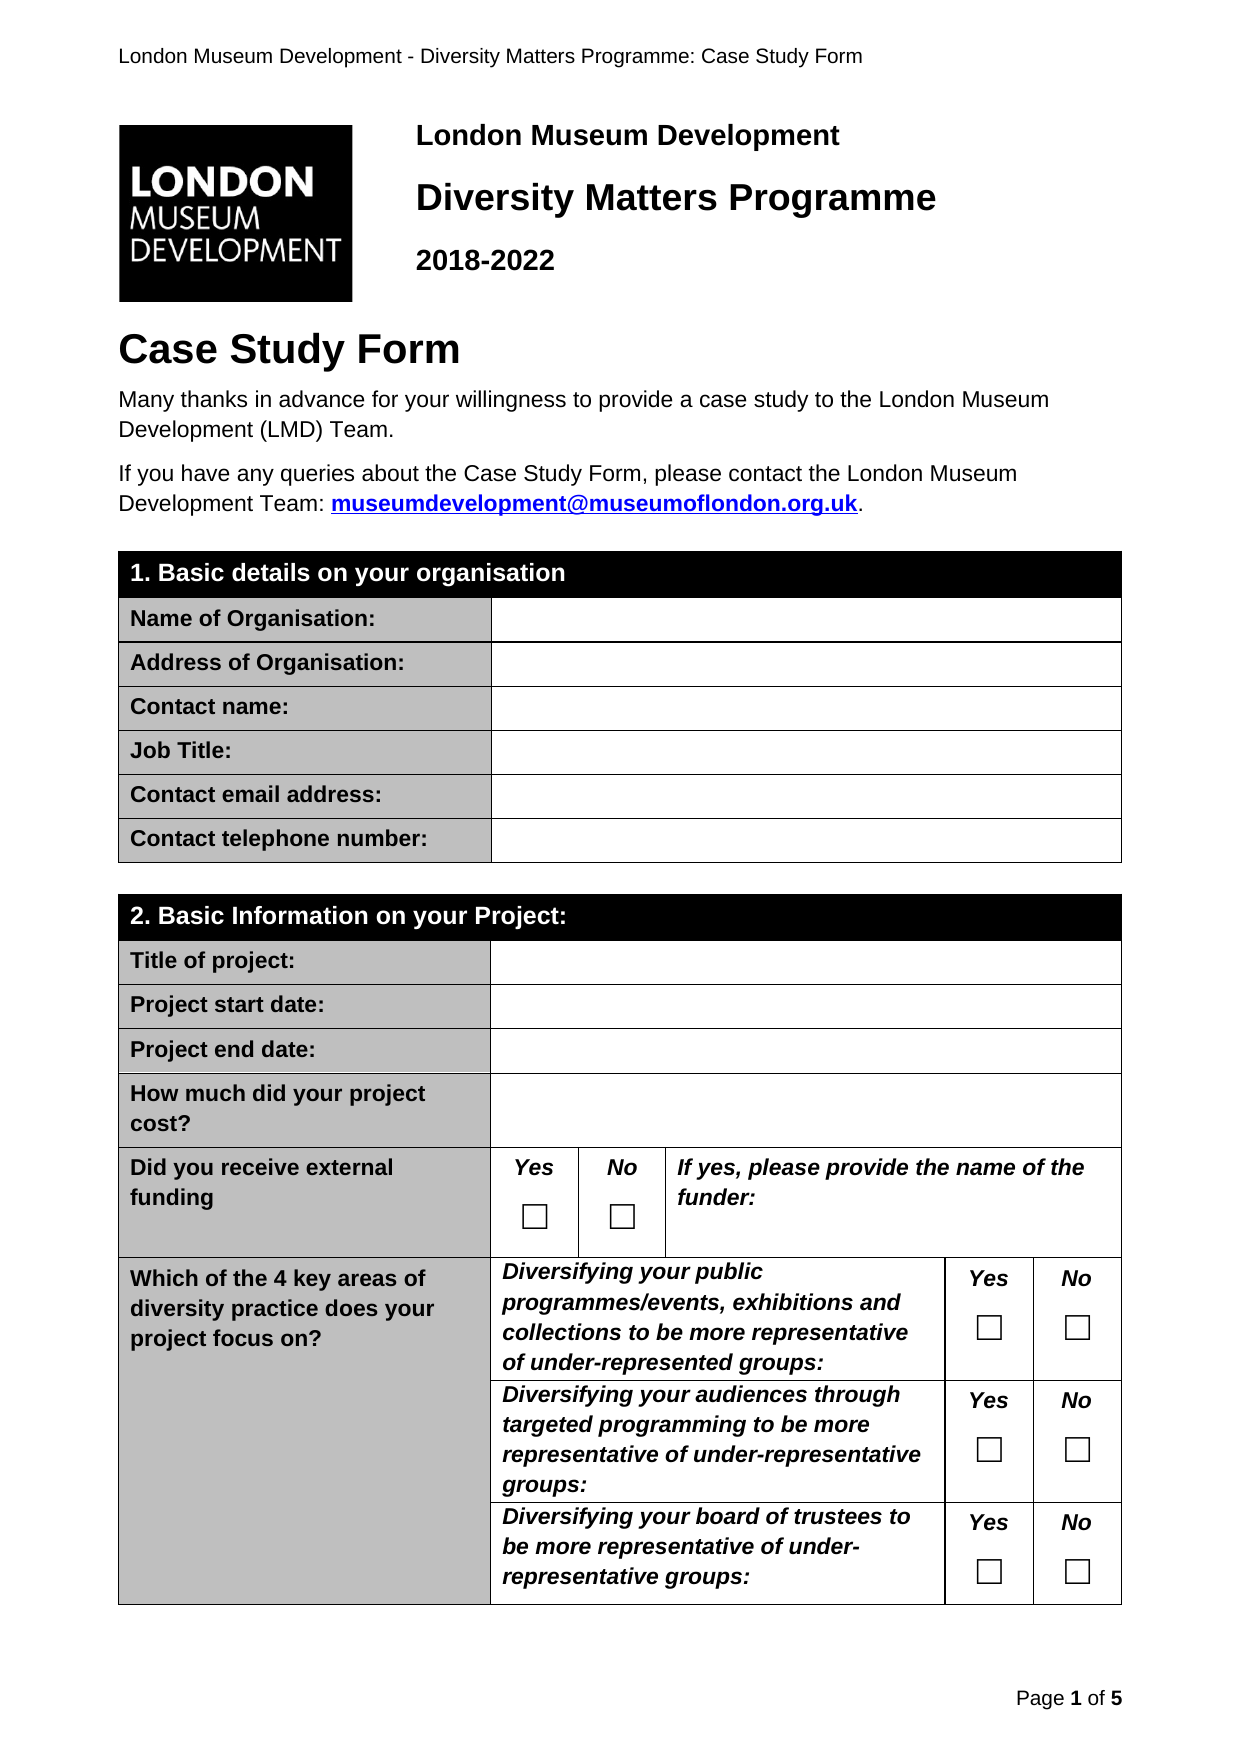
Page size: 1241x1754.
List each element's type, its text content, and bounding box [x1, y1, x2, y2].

table_cell Yes □ [946, 1503, 1033, 1604]
text Diversity Matters Programme [353, 176, 1122, 219]
table_cell Yes □ [491, 1148, 578, 1257]
table_cell Did you receive external funding [119, 1148, 490, 1257]
table_cell Job Title: [119, 731, 491, 774]
table_cell [492, 819, 1121, 862]
table_cell [491, 1029, 1121, 1072]
picture [117, 125, 353, 300]
table_cell [492, 598, 1121, 641]
table_cell No □ [1034, 1503, 1121, 1604]
table_cell [492, 731, 1121, 774]
table_cell Project start date: [119, 985, 490, 1028]
text Many thanks in advance for your willingness to provide a case study to the London Museum Development (LMD) Team. [118, 386, 1122, 442]
table_cell Which of the 4 key areas of diversity practice does your project focus on? [119, 1258, 490, 1604]
table_cell Contact name: [119, 687, 491, 730]
table_cell Address of Organisation: [119, 643, 491, 686]
text London Museum Development [118, 118, 1122, 152]
text Case Study Form [118, 324, 1122, 372]
table_cell No □ [1034, 1381, 1121, 1502]
table_cell [491, 985, 1121, 1028]
table_cell Yes □ [946, 1381, 1033, 1502]
table_cell [492, 687, 1121, 730]
table_cell Contact email address: [119, 775, 491, 818]
table_cell Diversifying your audiences through targeted programming to be more representative of under-representative groups: [491, 1381, 944, 1502]
table_cell Title of project: [119, 941, 490, 984]
table_cell Diversifying your public programmes/events, exhibitions and collections to be more representative of under-represented groups: [491, 1258, 944, 1379]
table_cell How much did your project cost? [119, 1074, 490, 1147]
table_cell Name of Organisation: [119, 598, 491, 641]
table_header 1. Basic details on your organisation [119, 552, 1121, 597]
table_cell Diversifying your board of trustees to be more representative of under-representative groups: [491, 1503, 944, 1604]
table_cell Project end date: [119, 1029, 490, 1072]
table_cell [492, 775, 1121, 818]
table_cell [491, 941, 1121, 984]
table_cell No □ [1034, 1258, 1121, 1379]
table_cell [491, 1074, 1121, 1147]
text 2018-2022 [353, 243, 1122, 276]
table_header 2. Basic Information on your Project: [119, 895, 1121, 940]
table_cell Contact telephone number: [119, 819, 491, 862]
table_cell Yes □ [946, 1258, 1033, 1379]
table_cell If yes, please provide the name of the funder: [666, 1148, 1121, 1257]
table_cell [492, 643, 1121, 686]
text If you have any queries about the Case Study Form, please contact the London Museum Development Team: museumdevelopment@museumoflondon.org.uk. [118, 460, 1122, 517]
table_cell No □ [579, 1148, 665, 1257]
